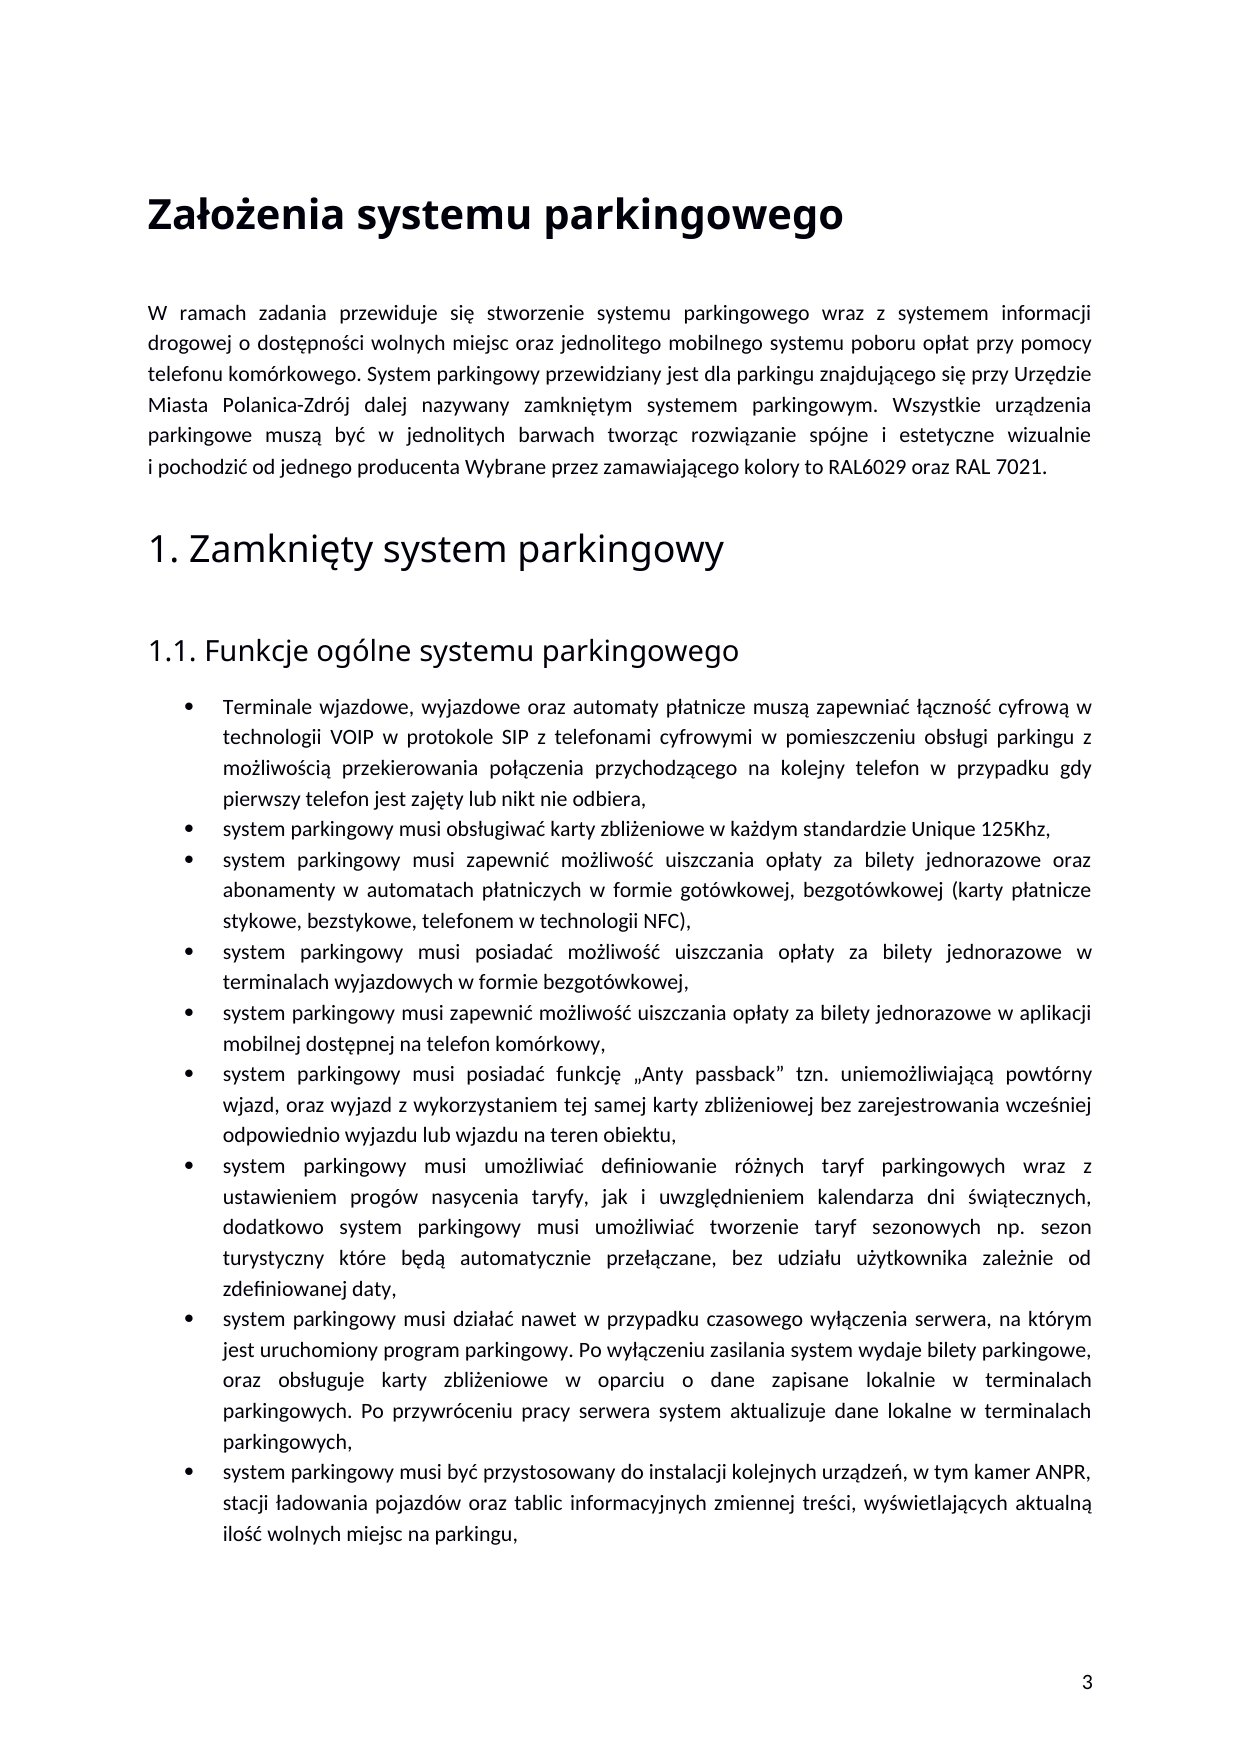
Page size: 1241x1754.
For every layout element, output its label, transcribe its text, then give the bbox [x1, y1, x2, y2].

list Terminale wjazdowe, wyjazdowe oraz automaty płatnicze muszą zapewniać łączność cyfrową w technologii VOIP w protokole SIP z telefonami cyfrowymi w pomieszczeniu obsługi parkingu z możliwością przekierowania połączenia przychodzącego na kolejny telefon w przypadku gdy pierwszy telefon jest zajęty lub nikt nie odbiera, [185, 693, 1093, 811]
list system parkingowy musi działać nawet w przypadku czasowego wyłączenia serwera, na którym jest uruchomiony program parkingowy. Po wyłączeniu zasilania system wydaje bilety parkingowe, oraz obsługuje karty zbliżeniowe w oparciu o dane zapisane lokalnie w terminalach parkingowych. Po przywróceniu pracy serwera system aktualizuje dane lokalne w terminalach parkingowych, [185, 1305, 1093, 1454]
subtitle 1.1. Funkcje ogólne systemu parkingowego [148, 630, 1093, 669]
subtitle 1. Zamknięty system parkingowy [148, 522, 1093, 573]
subtitle Założenia systemu parkingowego [148, 185, 1093, 242]
list system parkingowy musi posiadać możliwość uiszczania opłaty za bilety jednorazowe w terminalach wyjazdowych w formie bezgotówkowej, [185, 938, 1093, 995]
list system parkingowy musi być przystosowany do instalacji kolejnych urządzeń, w tym kamer ANPR, stacji ładowania pojazdów oraz tablic informacyjnych zmiennej treści, wyświetlających aktualną ilość wolnych miejsc na parkingu, [185, 1458, 1093, 1546]
list system parkingowy musi umożliwiać definiowanie różnych taryf parkingowych wraz z ustawieniem progów nasycenia taryfy, jak i uwzględnieniem kalendarza dni świątecznych, dodatkowo system parkingowy musi umożliwiać tworzenie taryf sezonowych np. sezon turystyczny które będą automatycznie przełączane, bez udziału użytkownika zależnie od zdefiniowanej daty, [185, 1152, 1093, 1301]
text W ramach zadania przewiduje się stworzenie systemu parkingowego wraz z systemem informacji drogowej o dostępności wolnych miejsc oraz jednolitego mobilnego systemu poboru opłat przy pomocy telefonu komórkowego. System parkingowy przewidziany jest dla parkingu znajdującego się przy Urzędzie Miasta Polanica-Zdrój dalej nazywany zamkniętym systemem parkingowym. Wszystkie urządzenia parkingowe muszą być w jednolitych barwach tworząc rozwiązanie spójne i estetyczne wizualnie i pochodzić od jednego producenta Wybrane przez zamawiającego kolory to RAL6029 oraz RAL 7021. [148, 299, 1093, 480]
list system parkingowy musi posiadać funkcję „Anty passback” tzn. uniemożliwiającą powtórny wjazd, oraz wyjazd z wykorzystaniem tej samej karty zbliżeniowej bez zarejestrowania wcześniej odpowiednio wyjazdu lub wjazdu na teren obiektu, [185, 1060, 1093, 1148]
list system parkingowy musi obsługiwać karty zbliżeniowe w każdym standardzie Unique 125Khz, [185, 815, 1093, 842]
list system parkingowy musi zapewnić możliwość uiszczania opłaty za bilety jednorazowe w aplikacji mobilnej dostępnej na telefon komórkowy, [185, 999, 1093, 1056]
list system parkingowy musi zapewnić możliwość uiszczania opłaty za bilety jednorazowe oraz abonamenty w automatach płatniczych w formie gotówkowej, bezgotówkowej (karty płatnicze stykowe, bezstykowe, telefonem w technologii NFC), [185, 846, 1093, 934]
